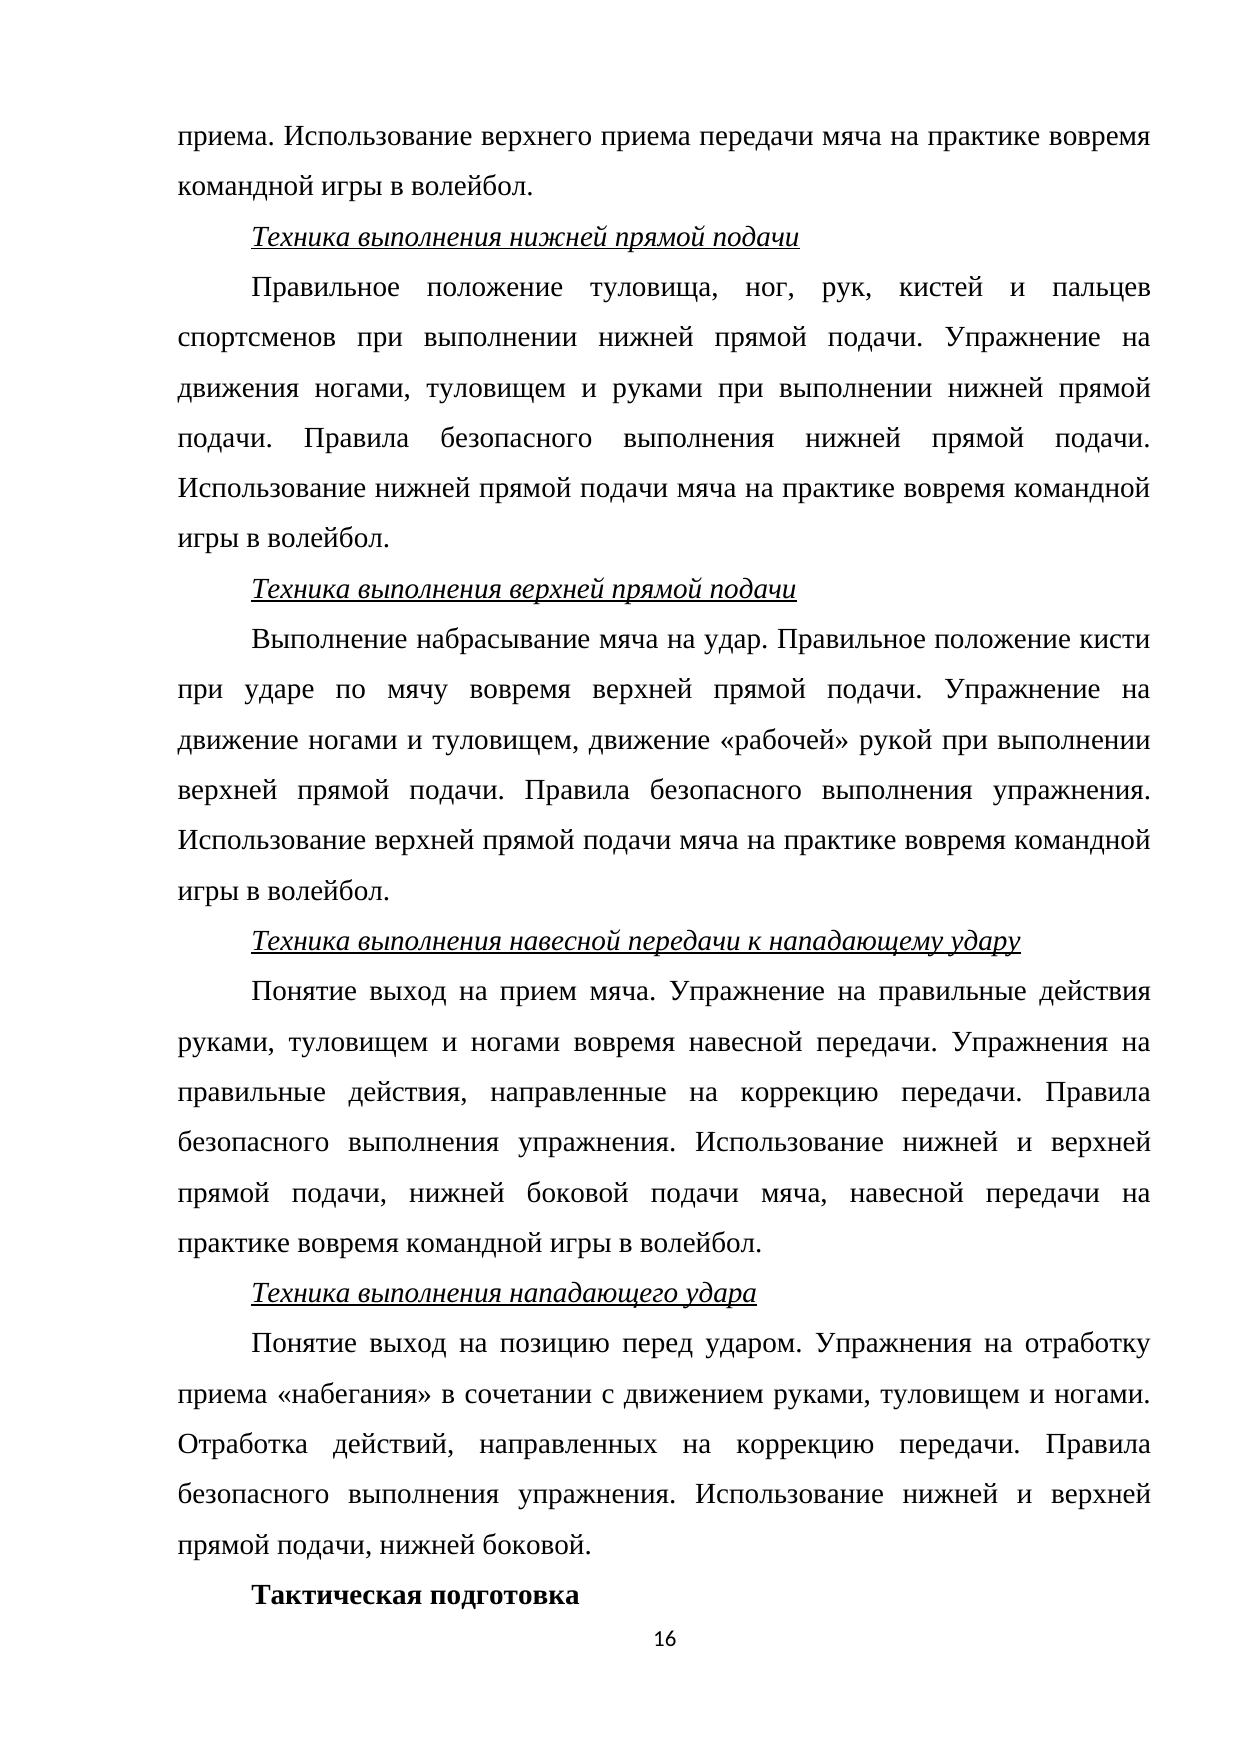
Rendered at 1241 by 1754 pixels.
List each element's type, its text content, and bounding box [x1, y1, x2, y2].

text Техника выполнения нижней прямой подачи [177, 219, 1152, 252]
text Техника выполнения навесной передачи к нападающему удару [177, 923, 1152, 957]
text Тактическая подготовка [177, 1577, 1152, 1611]
text Понятие выход на позицию перед ударом. Упражнения на отработку приема «набегания» в сочетании с движением руками, туловищем и ногами. Отработка действий, направленных на коррекцию передачи. Правила безопасного выполнения упражнения. Использование нижней и верхней прямой подачи, нижней боковой. [177, 1326, 1152, 1560]
text Техника выполнения нападающего удара [177, 1275, 1152, 1309]
text Правильное положение туловища, ног, рук, кистей и пальцев спортсменов при выполнении нижней прямой подачи. Упражнение на движения ногами, туловищем и руками при выполнении нижней прямой подачи. Правила безопасного выполнения нижней прямой подачи. Использование нижней прямой подачи мяча на практике вовремя командной игры в волейбол. [177, 269, 1152, 554]
text Выполнение набрасывание мяча на удар. Правильное положение кисти при ударе по мячу вовремя верхней прямой подачи. Упражнение на движение ногами и туловищем, движение «рабочей» рукой при выполнении верхней прямой подачи. Правила безопасного выполнения упражнения. Использование верхней прямой подачи мяча на практике вовремя командной игры в волейбол. [177, 621, 1152, 906]
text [177, 118, 1152, 202]
text Техника выполнения верхней прямой подачи [177, 571, 1152, 604]
text Понятие выход на прием мяча. Упражнение на правильные действия руками, туловищем и ногами вовремя навесной передачи. Упражнения на правильные действия, направленные на коррекцию передачи. Правила безопасного выполнения упражнения. Использование нижней и верхней прямой подачи, нижней боковой подачи мяча, навесной передачи на практике вовремя командной игры в волейбол. [177, 973, 1152, 1258]
